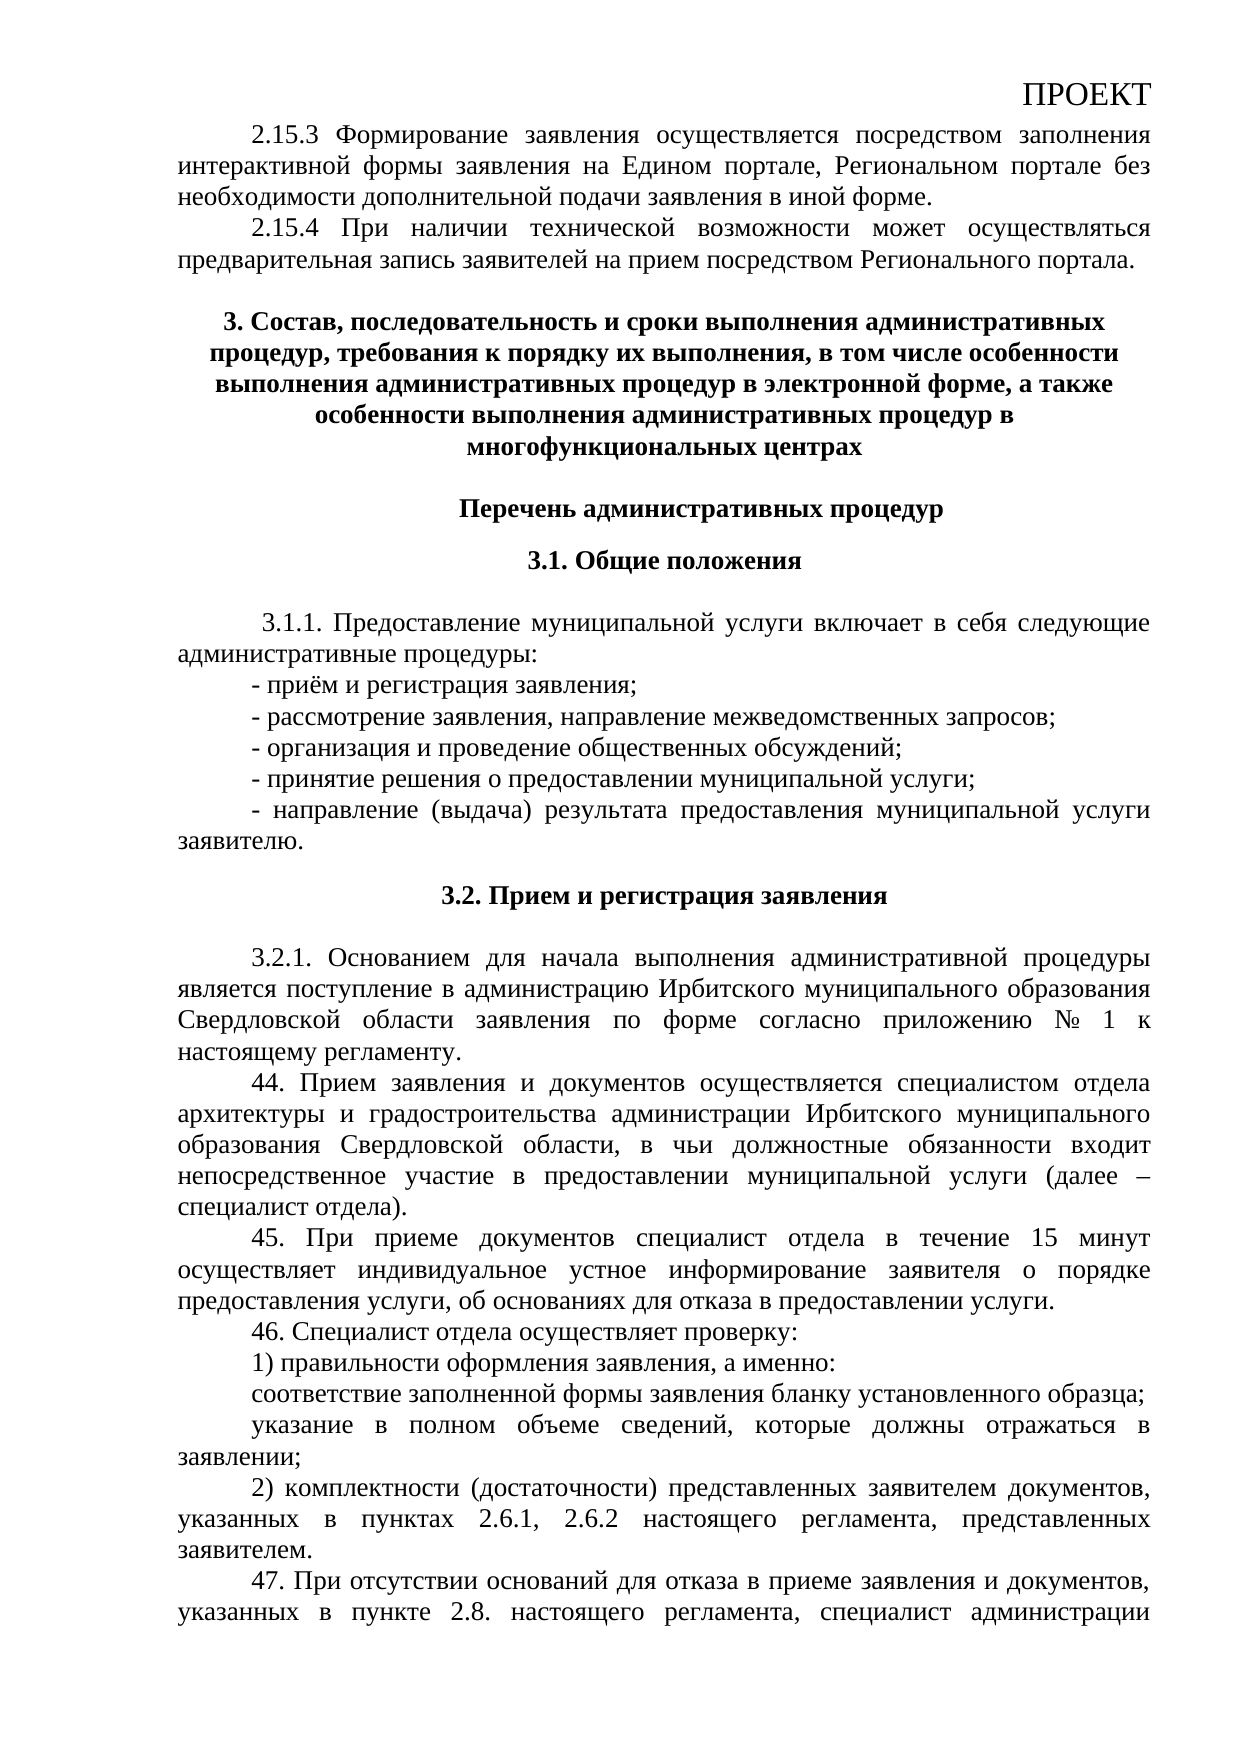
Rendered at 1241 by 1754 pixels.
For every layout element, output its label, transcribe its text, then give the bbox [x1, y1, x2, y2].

text 2) комплектности (достаточности) представленных заявителем документов, указанных в пунктах 2.6.1, 2.6.2 настоящего регламента, представленных заявителем. [177, 1471, 1152, 1564]
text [177, 1564, 1152, 1626]
text 3.2. Прием и регистрация заявления [177, 879, 1152, 910]
text 46. Специалист отдела осуществляет проверку: [177, 1315, 1152, 1346]
text 1) правильности оформления заявления, а именно: [177, 1346, 1152, 1377]
text 44. Прием заявления и документов осуществляется специалистом отдела архитектуры и градостроительства администрации Ирбитского муниципального образования Свердловской области, в чьи должностные обязанности входит непосредственное участие в предоставлении муниципальной услуги (далее – специалист отдела). [177, 1066, 1152, 1222]
text 2.15.3 Формирование заявления осуществляется посредством заполнения интерактивной формы заявления на Едином портале, Региональном портале без необходимости дополнительной подачи заявления в иной форме. [177, 118, 1152, 212]
text 2.15.4 При наличии технической возможности может осуществляться предварительная запись заявителей на прием посредством Регионального портала. [177, 212, 1152, 274]
text - принятие решения о предоставлении муниципальной услуги; [177, 762, 1152, 793]
text 3.1.1. Предоставление муниципальной услуги включает в себя следующие административные процедуры: [177, 606, 1152, 668]
text - направление (выдача) результата предоставления муниципальной услуги заявителю. [177, 793, 1152, 855]
text указание в полном объеме сведений, которые должны отражаться в заявлении; [177, 1408, 1152, 1471]
text - приём и регистрация заявления; [177, 668, 1152, 699]
text 3.2.1. Основанием для начала выполнения административной процедуры является поступление в администрацию Ирбитского муниципального образования Свердловской области заявления по форме согласно приложению № 1 к настоящему регламенту. [177, 941, 1152, 1066]
text Перечень административных процедур [177, 492, 1152, 523]
text - организация и проведение общественных обсуждений; [177, 731, 1152, 762]
text 45. При приеме документов специалист отдела в течение 15 минут осуществляет индивидуальное устное информирование заявителя о порядке предоставления услуги, об основаниях для отказа в предоставлении услуги. [177, 1222, 1152, 1315]
text соответствие заполненной формы заявления бланку установленного образца; [177, 1377, 1152, 1408]
text 3. Состав, последовательность и сроки выполнения административных процедур, требования к порядку их выполнения, в том числе особенности выполнения административных процедур в электронной форме, а также особенности выполнения административных процедур в многофункциональных центрах [177, 305, 1152, 461]
text - рассмотрение заявления, направление межведомственных запросов; [177, 699, 1152, 731]
text 3.1. Общие положения [177, 544, 1152, 575]
